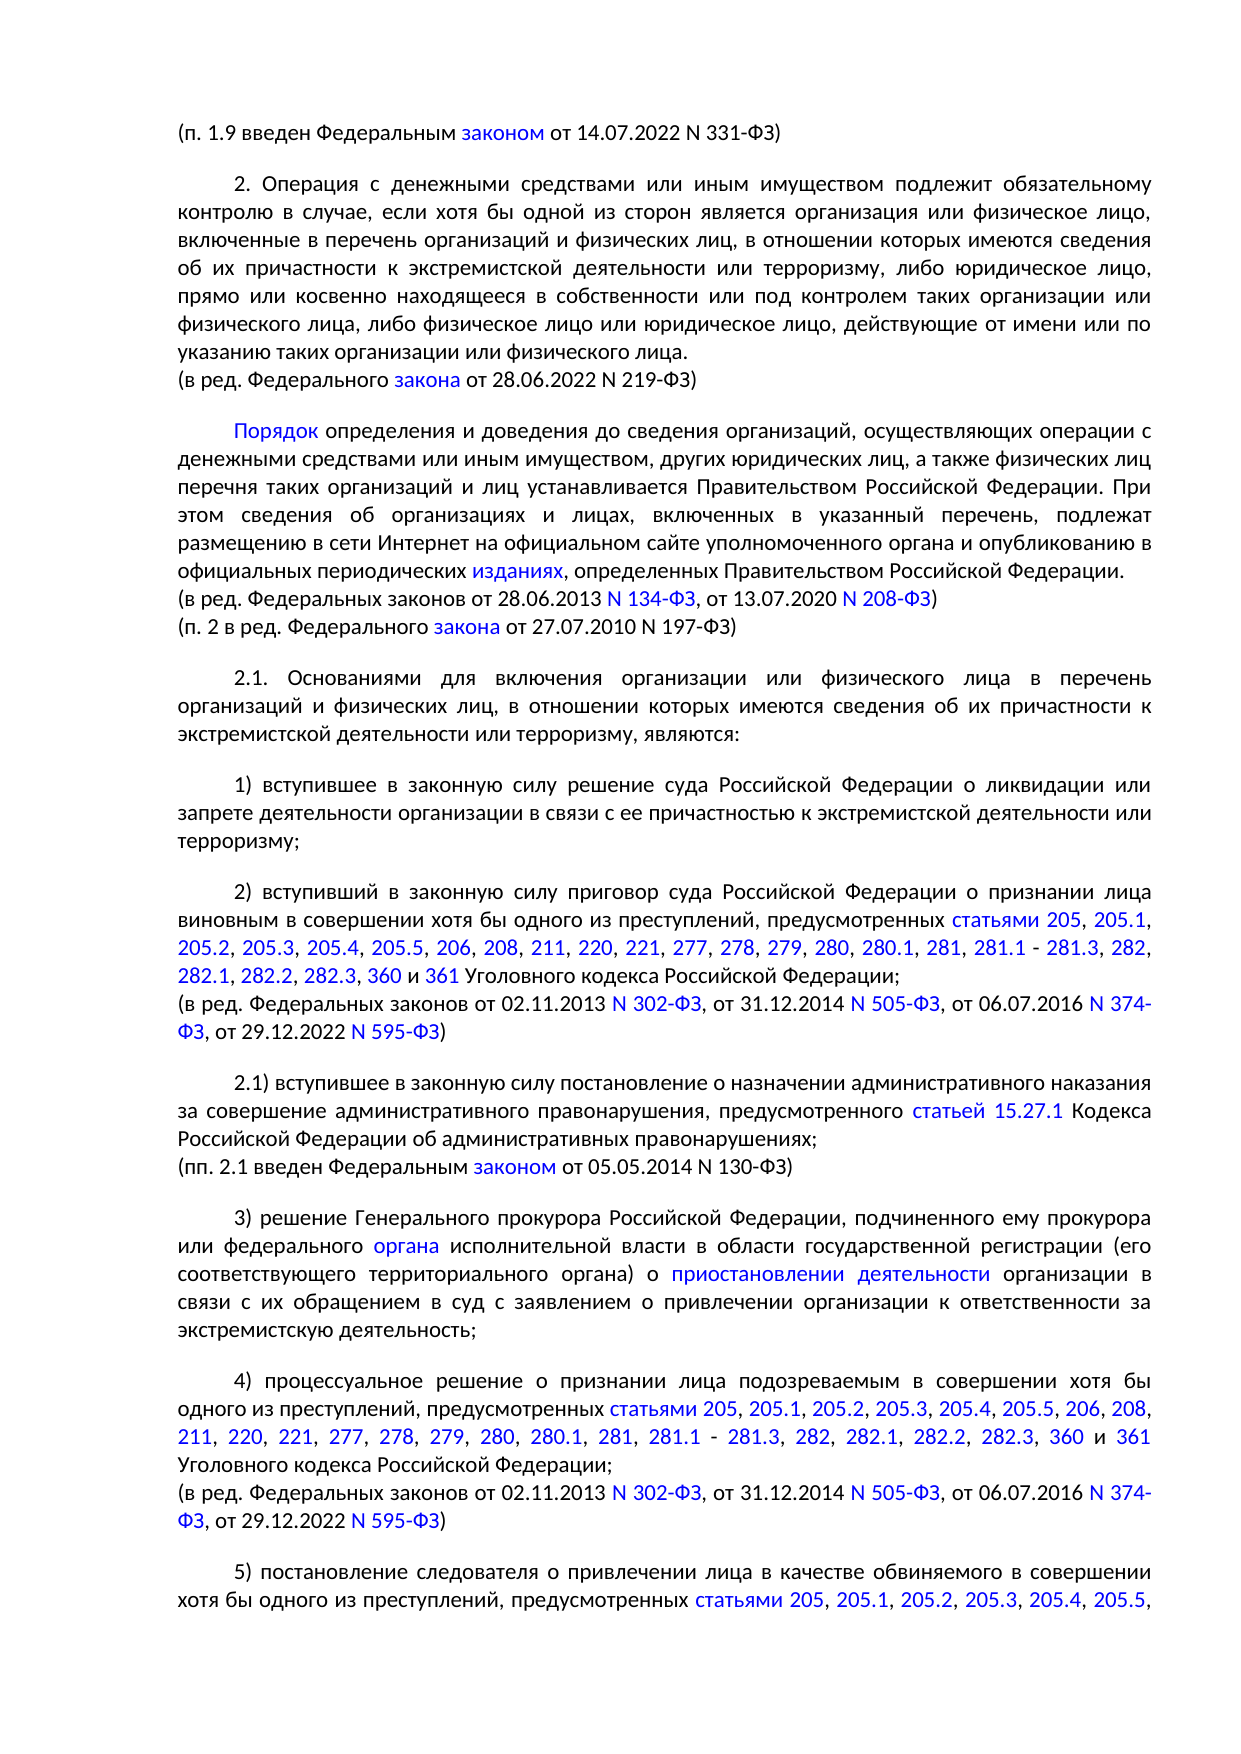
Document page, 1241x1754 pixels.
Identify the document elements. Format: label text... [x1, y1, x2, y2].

text 2) вступивший в законную силу приговор суда Российской Федерации о признании лица виновным в совершении хотя бы одного из преступлений, предусмотренных статьями 205, 205.1, 205.2, 205.3, 205.4, 205.5, 206, 208, 211, 220, 221, 277, 278, 279, 280, 280.1, 281, 281.1 - 281.3, 282, 282.1, 282.2, 282.3, 360 и 361 Уголовного кодекса Российской Федерации; [177, 877, 1152, 989]
text Порядок определения и доведения до сведения организаций, осуществляющих операции с денежными средствами или иным имуществом, других юридических лиц, а также физических лиц перечня таких организаций и лиц устанавливается Правительством Российской Федерации. При этом сведения об организациях и лицах, включенных в указанный перечень, подлежат размещению в сети Интернет на официальном сайте уполномоченного органа и опубликованию в официальных периодических изданиях, определенных Правительством Российской Федерации. [177, 416, 1152, 584]
text (в ред. Федерального закона от 28.06.2022 N 219-ФЗ) [177, 365, 1152, 393]
text (в ред. Федеральных законов от 02.11.2013 N 302-ФЗ, от 31.12.2014 N 505-ФЗ, от 06.07.2016 N 374-ФЗ, от 29.12.2022 N 595-ФЗ) [177, 989, 1152, 1045]
text 2.1. Основаниями для включения организации или физического лица в перечень организаций и физических лиц, в отношении которых имеются сведения об их причастности к экстремистской деятельности или терроризму, являются: [177, 663, 1152, 747]
text 2. Операция с денежными средствами или иным имуществом подлежит обязательному контролю в случае, если хотя бы одной из сторон является организация или физическое лицо, включенные в перечень организаций и физических лиц, в отношении которых имеются сведения об их причастности к экстремистской деятельности или терроризму, либо юридическое лицо, прямо или косвенно находящееся в собственности или под контролем таких организации или физического лица, либо физическое лицо или юридическое лицо, действующие от имени или по указанию таких организации или физического лица. [177, 169, 1152, 365]
text (в ред. Федеральных законов от 02.11.2013 N 302-ФЗ, от 31.12.2014 N 505-ФЗ, от 06.07.2016 N 374-ФЗ, от 29.12.2022 N 595-ФЗ) [177, 1478, 1152, 1534]
text 1) вступившее в законную силу решение суда Российской Федерации о ликвидации или запрете деятельности организации в связи с ее причастностью к экстремистской деятельности или терроризму; [177, 770, 1152, 854]
text 3) решение Генерального прокурора Российской Федерации, подчиненного ему прокурора или федерального органа исполнительной власти в области государственной регистрации (его соответствующего территориального органа) о приостановлении деятельности организации в связи с их обращением в суд с заявлением о привлечении организации к ответственности за экстремистскую деятельность; [177, 1203, 1152, 1343]
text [177, 1557, 1152, 1613]
text 2.1) вступившее в законную силу постановление о назначении административного наказания за совершение административного правонарушения, предусмотренного статьей 15.27.1 Кодекса Российской Федерации об административных правонарушениях; [177, 1068, 1152, 1152]
text (в ред. Федеральных законов от 28.06.2013 N 134-ФЗ, от 13.07.2020 N 208-ФЗ) [177, 584, 1152, 612]
text (пп. 2.1 введен Федеральным законом от 05.05.2014 N 130-ФЗ) [177, 1152, 1152, 1180]
text (п. 2 в ред. Федерального закона от 27.07.2010 N 197-ФЗ) [177, 612, 1152, 640]
text (п. 1.9 введен Федеральным законом от 14.07.2022 N 331-ФЗ) [177, 118, 1152, 146]
text 4) процессуальное решение о признании лица подозреваемым в совершении хотя бы одного из преступлений, предусмотренных статьями 205, 205.1, 205.2, 205.3, 205.4, 205.5, 206, 208, 211, 220, 221, 277, 278, 279, 280, 280.1, 281, 281.1 - 281.3, 282, 282.1, 282.2, 282.3, 360 и 361 Уголовного кодекса Российской Федерации; [177, 1366, 1152, 1478]
